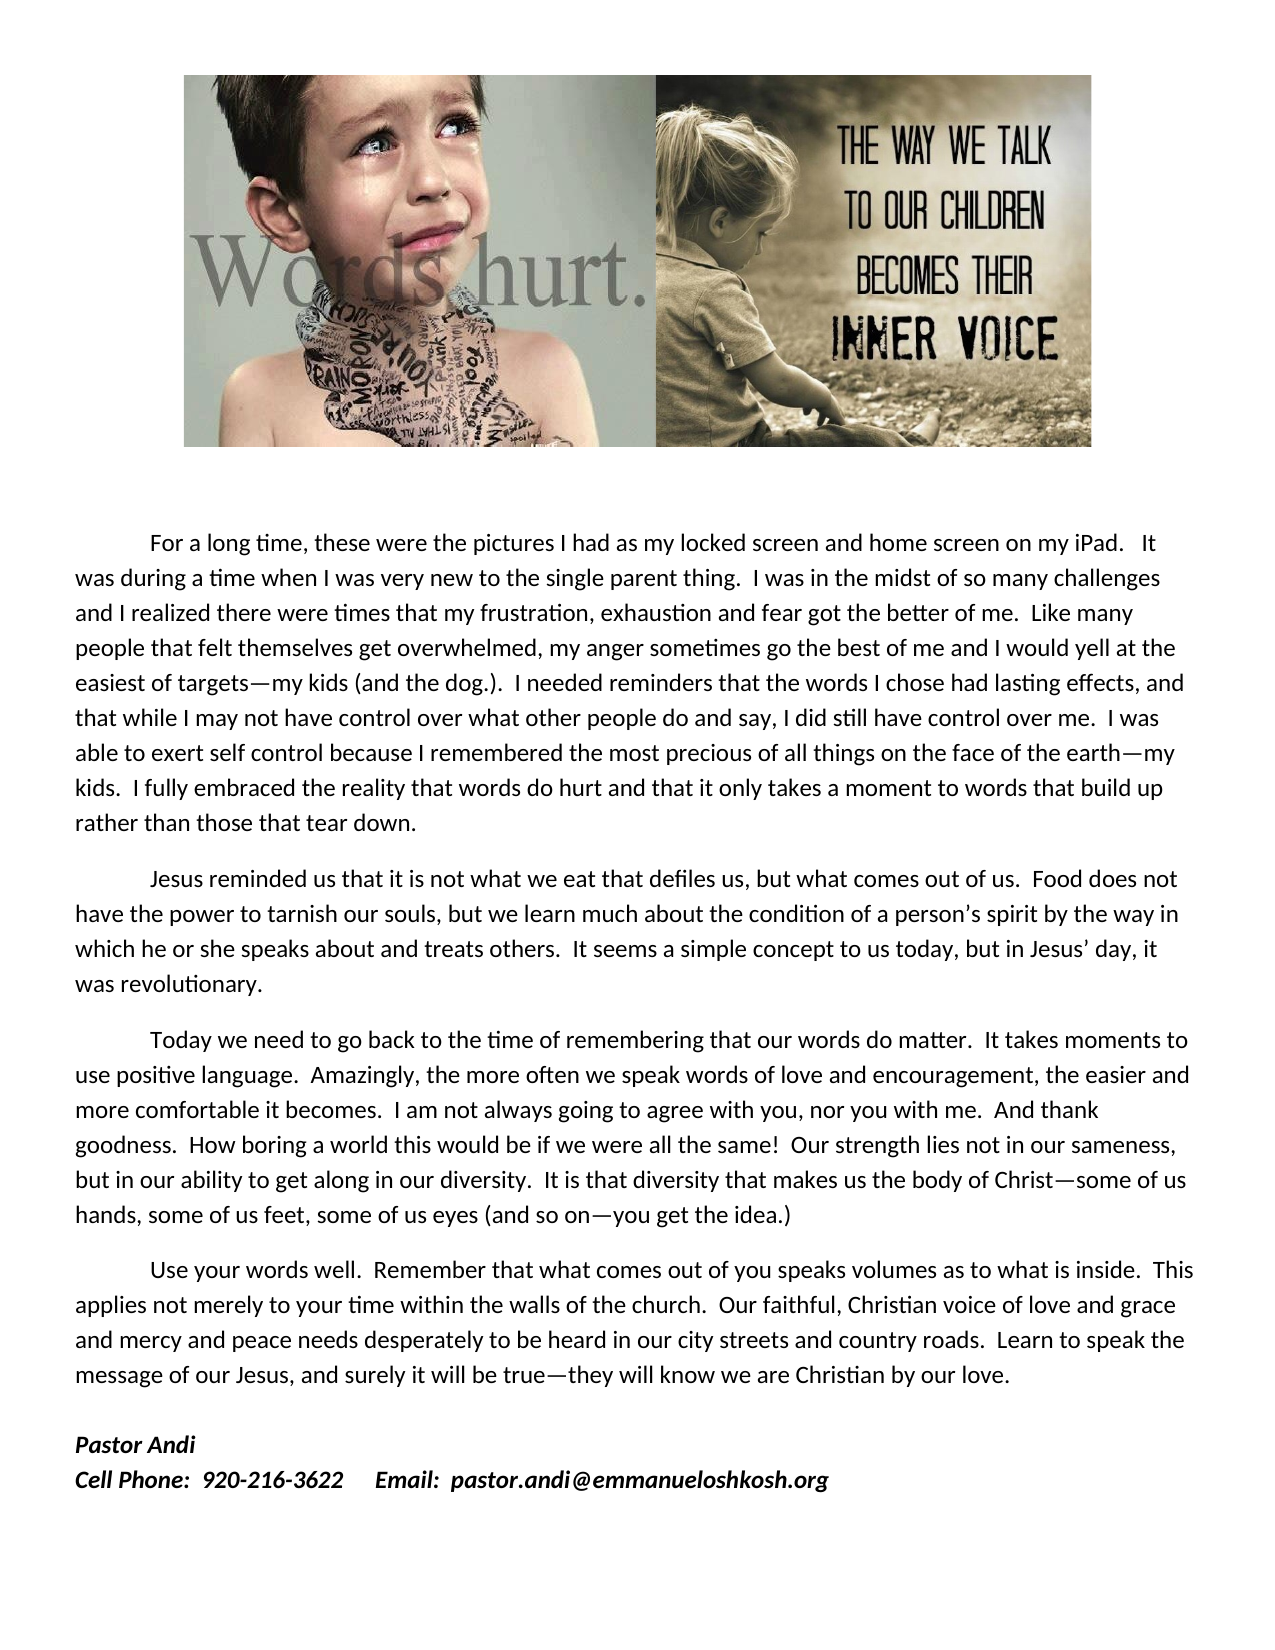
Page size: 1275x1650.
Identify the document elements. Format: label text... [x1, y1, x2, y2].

picture [183, 75, 1092, 447]
text Cell Phone: 920-216-3622 Email: pastor.andi@emmanueloshkosh.org [75, 1464, 1200, 1495]
text Jesus reminded us that it is not what we eat that defiles us, but what comes out of us. Food does not have the power to tarnish our souls, but we learn much about the condition of a person’s spirit by the way in which he or she speaks about and treats others. It seems a simple concept to us today, but in Jesus’ day, it was revolutionary. [75, 863, 1200, 998]
text For a long time, these were the pictures I had as my locked screen and home screen on my iPad. It was during a time when I was very new to the single parent thing. I was in the midst of so many challenges and I realized there were times that my frustration, exhaustion and fear got the better of me. Like many people that felt themselves get overwhelmed, my anger sometimes go the best of me and I would yell at the easiest of targets—my kids (and the dog.). I needed reminders that the words I chose had lasting effects, and that while I may not have control over what other people do and say, I did still have control over me. I was able to exert self control because I remembered the most precious of all things on the face of the earth—my kids. I fully embraced the reality that words do hurt and that it only takes a moment to words that build up rather than those that tear down. [75, 527, 1200, 838]
text Pastor Andi [75, 1429, 1200, 1460]
text Today we need to go back to the time of remembering that our words do matter. It takes moments to use positive language. Amazingly, the more often we speak words of love and encouragement, the easier and more comfortable it becomes. I am not always going to agree with you, nor you with me. And thank goodness. How boring a world this would be if we were all the same! Our strength lies not in our sameness, but in our ability to get along in our diversity. It is that diversity that makes us the body of Christ—some of us hands, some of us feet, some of us eyes (and so on—you get the idea.) [75, 1024, 1200, 1229]
text Use your words well. Remember that what comes out of you speaks volumes as to what is inside. This applies not merely to your time within the walls of the church. Our faithful, Christian voice of love and grace and mercy and peace needs desperately to be heard in our city streets and country roads. Learn to speak the message of our Jesus, and surely it will be true—they will know we are Christian by our love. [75, 1254, 1200, 1390]
